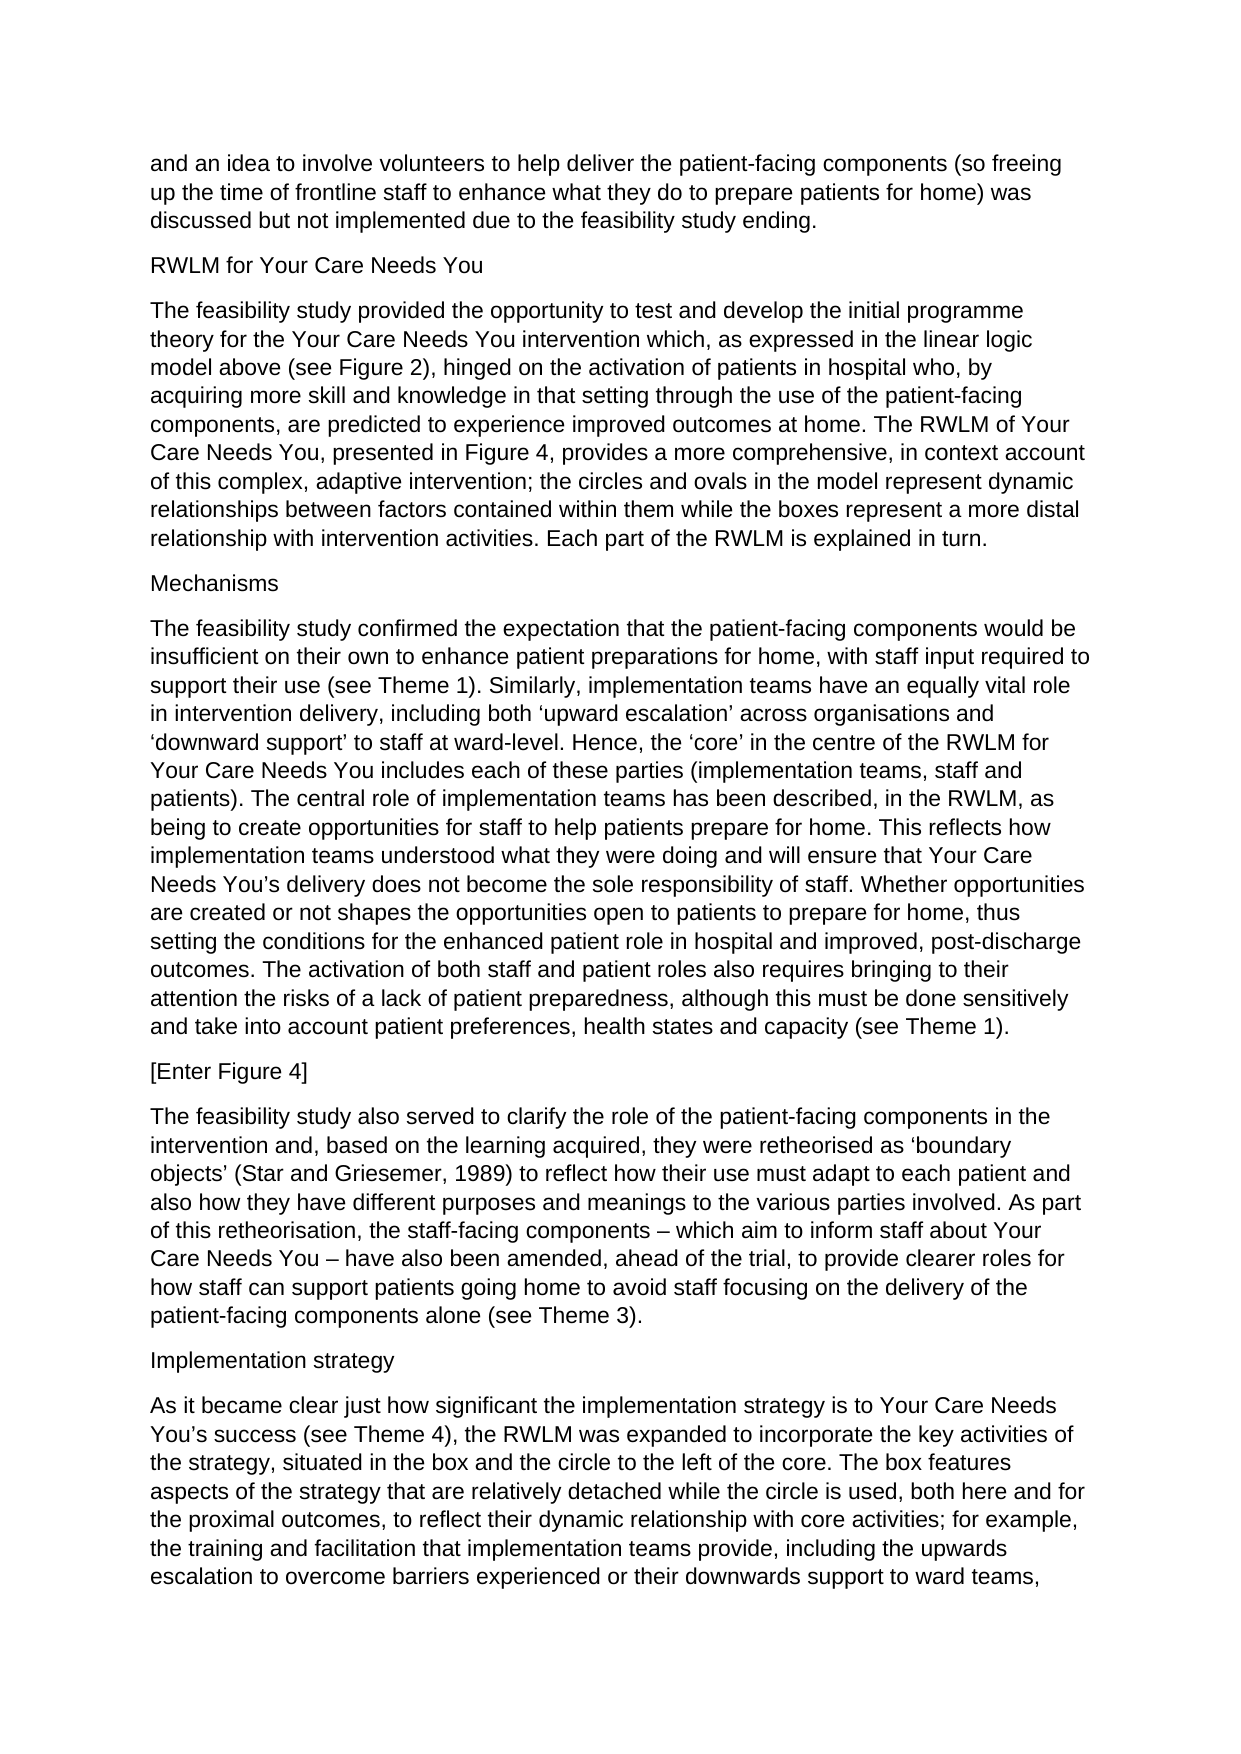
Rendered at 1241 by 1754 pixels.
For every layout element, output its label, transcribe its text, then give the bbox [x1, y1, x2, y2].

text Mechanisms [150, 570, 1090, 596]
text RWLM for Your Care Needs You [150, 252, 1090, 278]
text [Enter Figure 4] [150, 1058, 1090, 1084]
text The feasibility study also served to clarify the role of the patient-facing components in the intervention and, based on the learning acquired, they were retheorised as ‘boundary objects’ (Star and Griesemer, 1989) to reflect how their use must adapt to each patient and also how they have different purposes and meanings to the various parties involved. As part of this retheorisation, the staff-facing components – which aim to inform staff about Your Care Needs You – have also been amended, ahead of the trial, to provide clearer roles for how staff can support patients going home to avoid staff focusing on the delivery of the patient-facing components alone (see Theme 3). [150, 1103, 1090, 1328]
text The feasibility study provided the opportunity to test and develop the initial programme theory for the Your Care Needs You intervention which, as expressed in the linear logic model above (see Figure 2), hinged on the activation of patients in hospital who, by acquiring more skill and knowledge in that setting through the use of the patient-facing components, are predicted to experience improved outcomes at home. The RWLM of Your Care Needs You, presented in Figure 4, provides a more comprehensive, in context account of this complex, adaptive intervention; the circles and ovals in the model represent dynamic relationships between factors contained within them while the boxes represent a more distal relationship with intervention activities. Each part of the RWLM is explained in turn. [150, 297, 1090, 551]
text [150, 150, 1090, 233]
text The feasibility study confirmed the expectation that the patient-facing components would be insufficient on their own to enhance patient preparations for home, with staff input required to support their use (see Theme 1). Similarly, implementation teams have an equally vital role in intervention delivery, including both ‘upward escalation’ across organisations and ‘downward support’ to staff at ward-level. Hence, the ‘core’ in the centre of the RWLM for Your Care Needs You includes each of these parties (implementation teams, staff and patients). The central role of implementation teams has been described, in the RWLM, as being to create opportunities for staff to help patients prepare for home. This reflects how implementation teams understood what they were doing and will ensure that Your Care Needs You’s delivery does not become the sole responsibility of staff. Whether opportunities are created or not shapes the opportunities open to patients to prepare for home, thus setting the conditions for the enhanced patient role in hospital and improved, post-discharge outcomes. The activation of both staff and patient roles also requires bringing to their attention the risks of a lack of patient preparedness, although this must be done sensitively and take into account patient preferences, health states and capacity (see Theme 1). [150, 615, 1090, 1039]
text Implementation strategy [150, 1347, 1090, 1374]
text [150, 1392, 1090, 1589]
